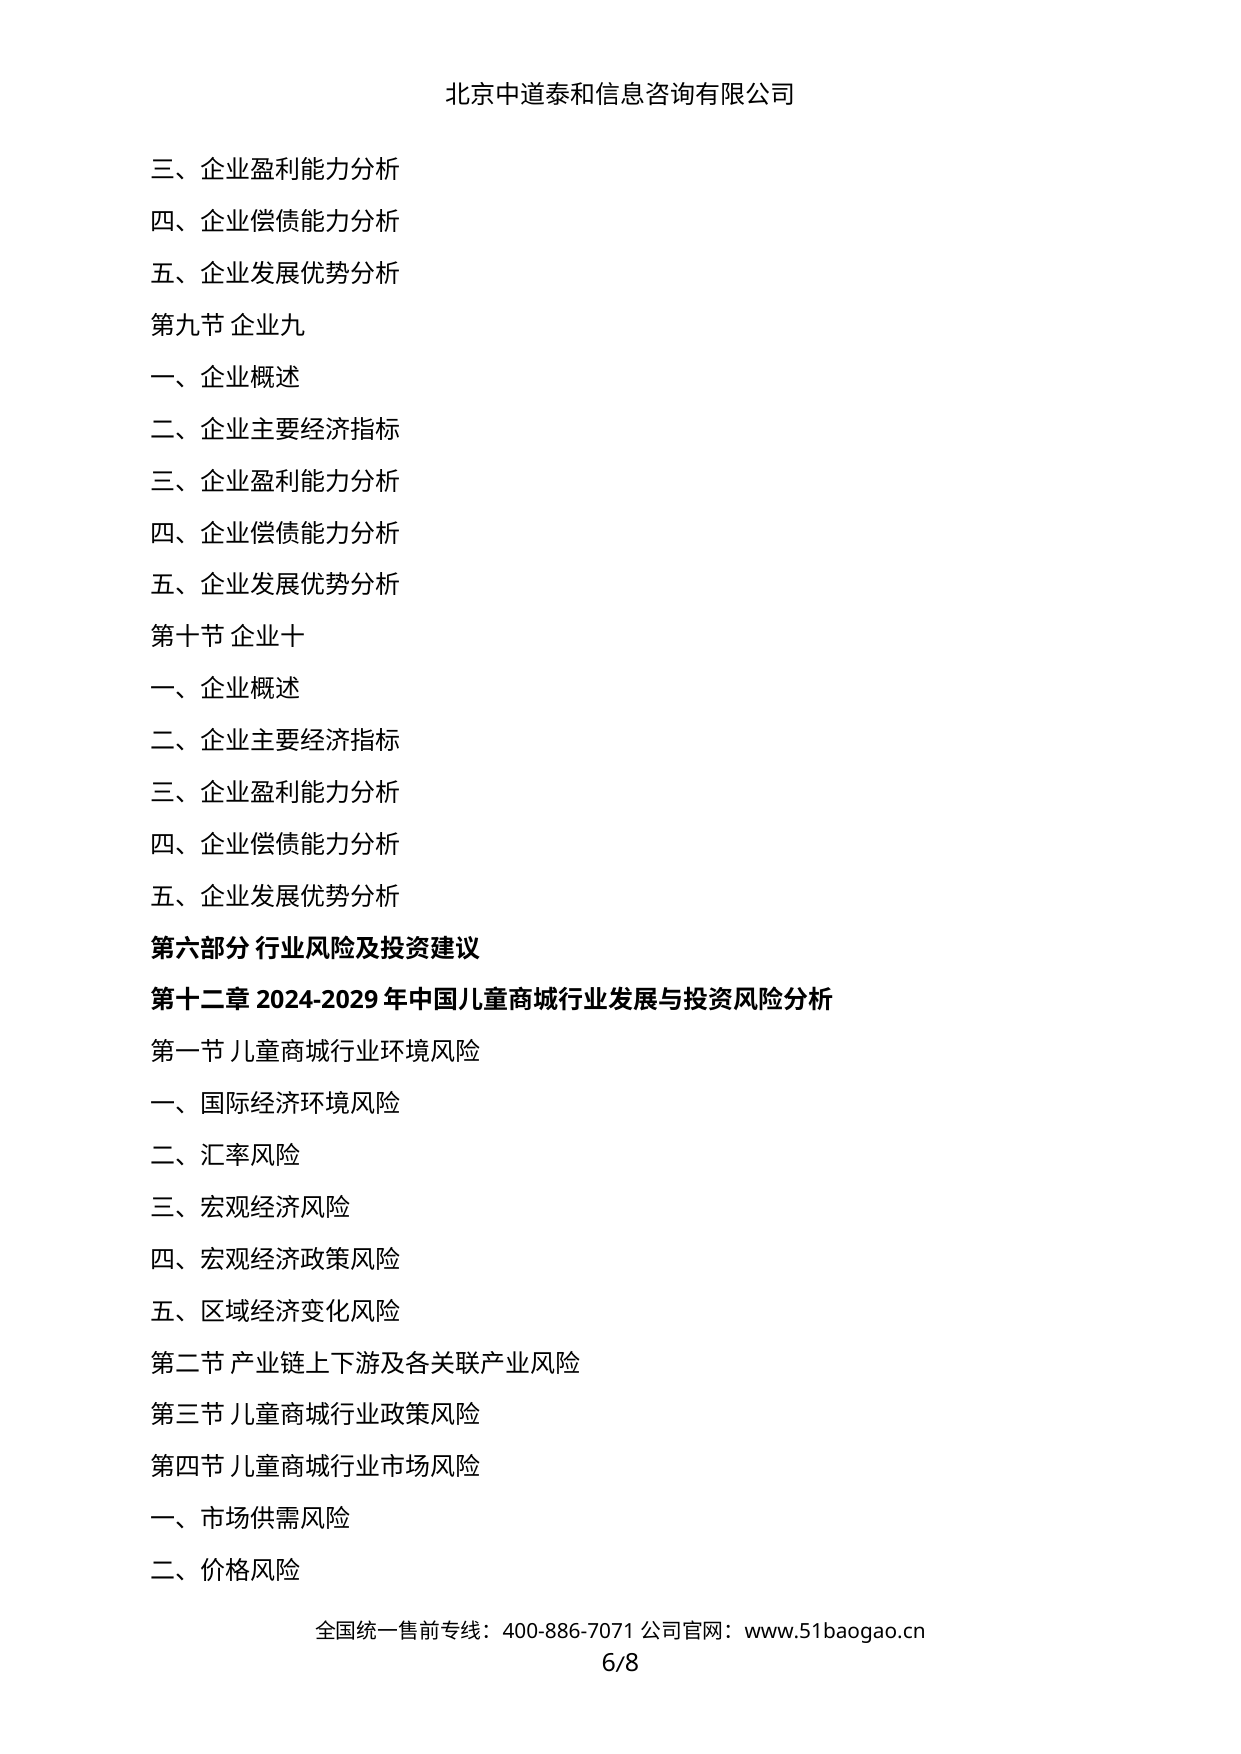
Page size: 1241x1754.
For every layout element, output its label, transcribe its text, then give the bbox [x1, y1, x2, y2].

text 四、宏观经济政策风险 [150, 1239, 1090, 1276]
text 五、区域经济变化风险 [150, 1291, 1090, 1327]
text 一、企业概述 [150, 669, 1090, 705]
text 二、价格风险 [150, 1551, 1090, 1587]
text 第二节 产业链上下游及各关联产业风险 [150, 1343, 1090, 1379]
text 五、企业发展优势分析 [150, 565, 1090, 601]
text 三、企业盈利能力分析 [150, 150, 1090, 186]
text 第十二章 2024-2029年中国儿童商城行业发展与投资风险分析 [150, 980, 1090, 1016]
text 四、企业偿债能力分析 [150, 202, 1090, 238]
text 第九节 企业九 [150, 306, 1090, 342]
text 五、企业发展优势分析 [150, 254, 1090, 290]
text 二、企业主要经济指标 [150, 409, 1090, 446]
text 三、宏观经济风险 [150, 1187, 1090, 1224]
text 第一节 儿童商城行业环境风险 [150, 1032, 1090, 1068]
text 第六部分 行业风险及投资建议 [150, 928, 1090, 964]
text 五、企业发展优势分析 [150, 876, 1090, 912]
text 四、企业偿债能力分析 [150, 513, 1090, 549]
text 一、市场供需风险 [150, 1499, 1090, 1535]
text 第四节 儿童商城行业市场风险 [150, 1447, 1090, 1483]
text 第三节 儿童商城行业政策风险 [150, 1395, 1090, 1431]
text 一、国际经济环境风险 [150, 1084, 1090, 1120]
text 三、企业盈利能力分析 [150, 461, 1090, 497]
text 一、企业概述 [150, 357, 1090, 394]
text 二、企业主要经济指标 [150, 721, 1090, 757]
text 二、汇率风险 [150, 1136, 1090, 1172]
text 三、企业盈利能力分析 [150, 772, 1090, 809]
text 四、企业偿债能力分析 [150, 824, 1090, 861]
text 第十节 企业十 [150, 617, 1090, 653]
